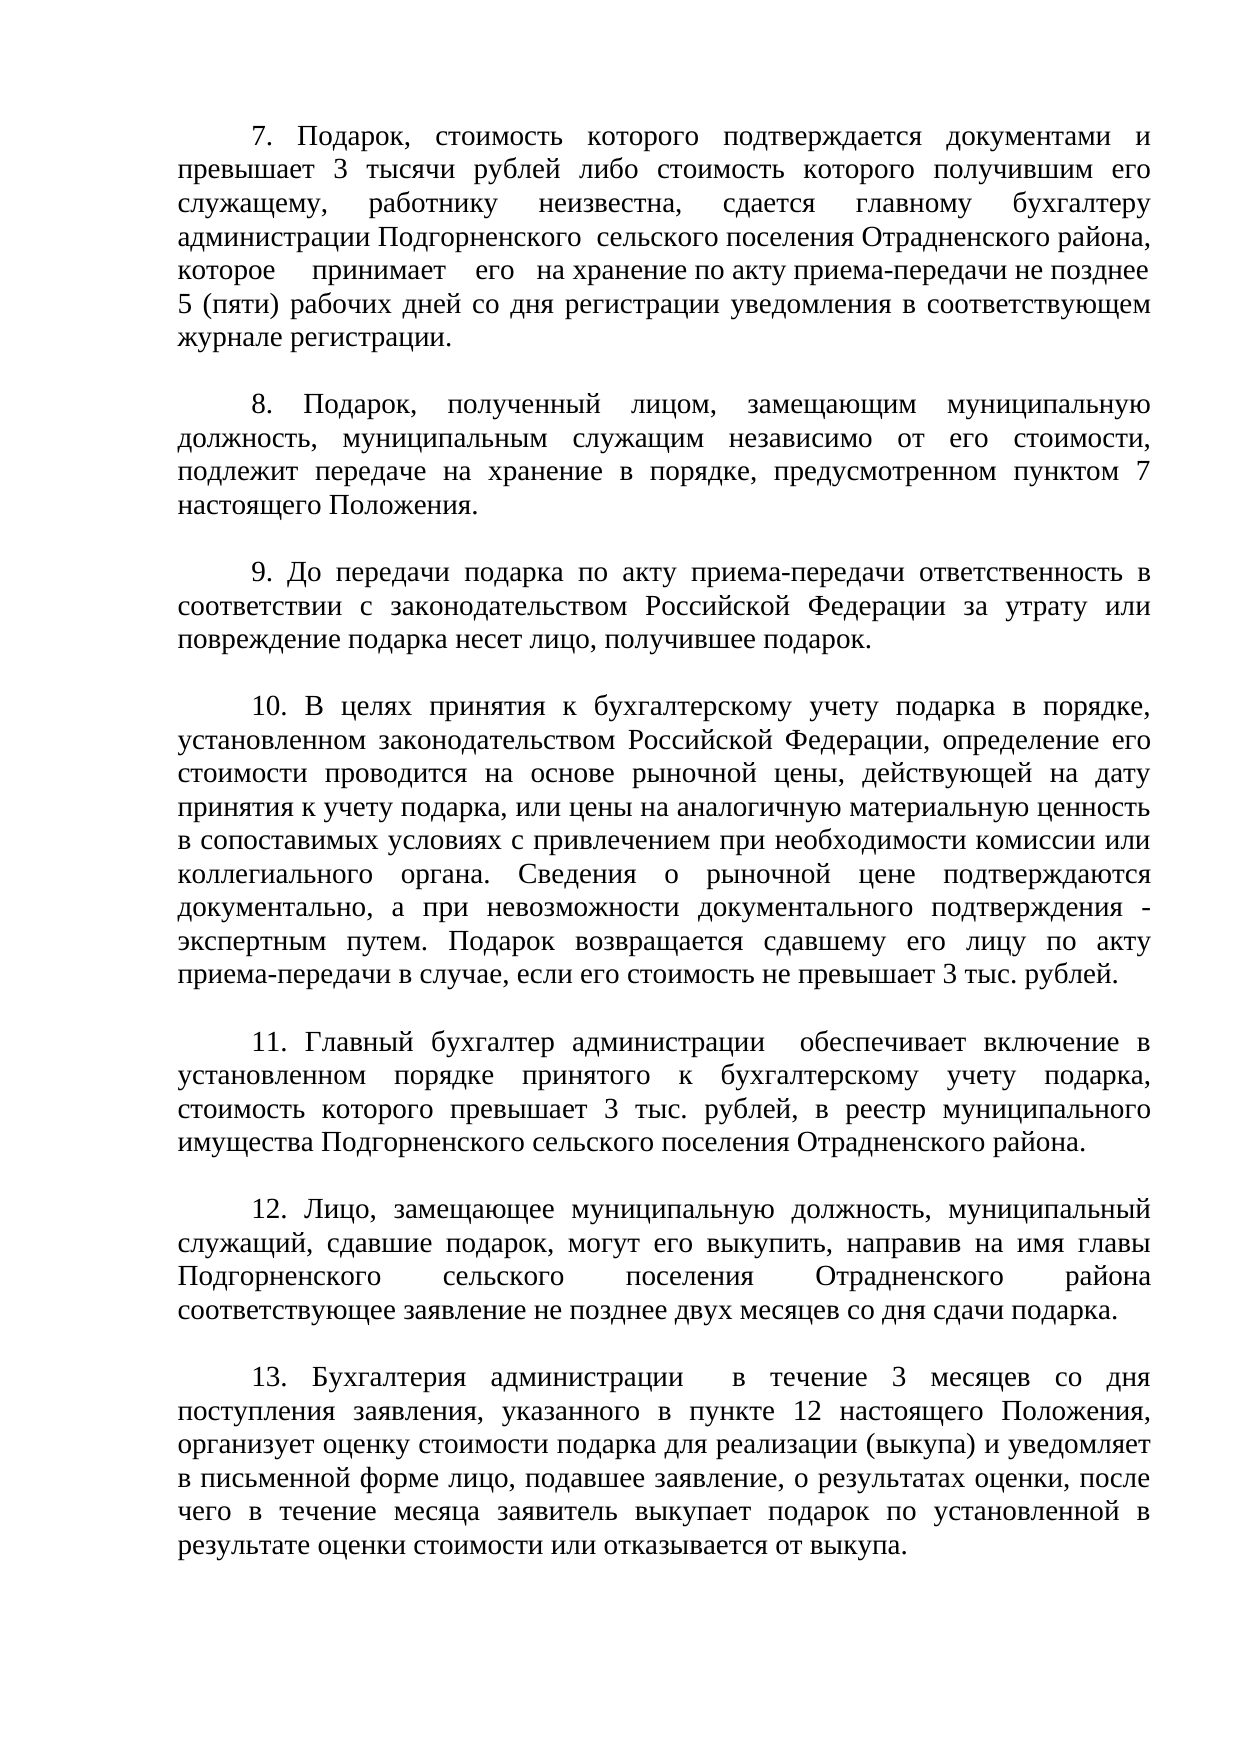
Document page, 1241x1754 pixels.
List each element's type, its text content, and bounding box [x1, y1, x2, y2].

text 8. Подарок, полученный лицом, замещающим муниципальную должность, муниципальным служащим независимо от его стоимости, подлежит передаче на хранение в порядке, предусмотренном пунктом 7 настоящего Положения. [177, 386, 1152, 521]
text 7. Подарок, стоимость которого подтверждается документами и превышает 3 тысячи рублей либо стоимость которого получившим его служащему, работнику неизвестна, сдается главному бухгалтеру администрации Подгорненского сельского поселения Отрадненского района, которое принимает его на хранение по акту приема-передачи не позднее [177, 118, 1152, 286]
text 5 (пяти) рабочих дней со дня регистрации уведомления в соответствующем журнале регистрации. [177, 286, 1152, 353]
text 12. Лицо, замещающее муниципальную должность, муниципальный служащий, сдавшие подарок, могут его выкупить, направив на имя главы Подгорненского сельского поселения Отрадненского района соответствующее заявление не позднее двух месяцев со дня сдачи подарка. [177, 1191, 1152, 1326]
text 10. В целях принятия к бухгалтерскому учету подарка в порядке, установленном законодательством Российской Федерации, определение его стоимости проводится на основе рыночной цены, действующей на дату принятия к учету подарка, или цены на аналогичную материальную ценность в сопоставимых условиях с привлечением при необходимости комиссии или коллегиального органа. Сведения о рыночной цене подтверждаются документально, а при невозможности документального подтверждения - экспертным путем. Подарок возвращается сдавшему его лицу по акту приема-передачи в случае, если его стоимость не превышает 3 тыс. рублей. [177, 688, 1152, 990]
text 11. Главный бухгалтер администрации обеспечивает включение в установленном порядке принятого к бухгалтерскому учету подарка, стоимость которого превышает 3 тыс. рублей, в реестр муниципального имущества Подгорненского сельского поселения Отрадненского района. [177, 1024, 1152, 1158]
text 9. До передачи подарка по акту приема-передачи ответственность в соответствии с законодательством Российской Федерации за утрату или повреждение подарка несет лицо, получившее подарок. [177, 554, 1152, 655]
text 13. Бухгалтерия администрации в течение 3 месяцев со дня поступления заявления, указанного в пункте 12 настоящего Положения, организует оценку стоимости подарка для реализации (выкупа) и уведомляет в письменной форме лицо, подавшее заявление, о результатах оценки, после чего в течение месяца заявитель выкупает подарок по установленной в результате оценки стоимости или отказывается от выкупа. [177, 1359, 1152, 1560]
